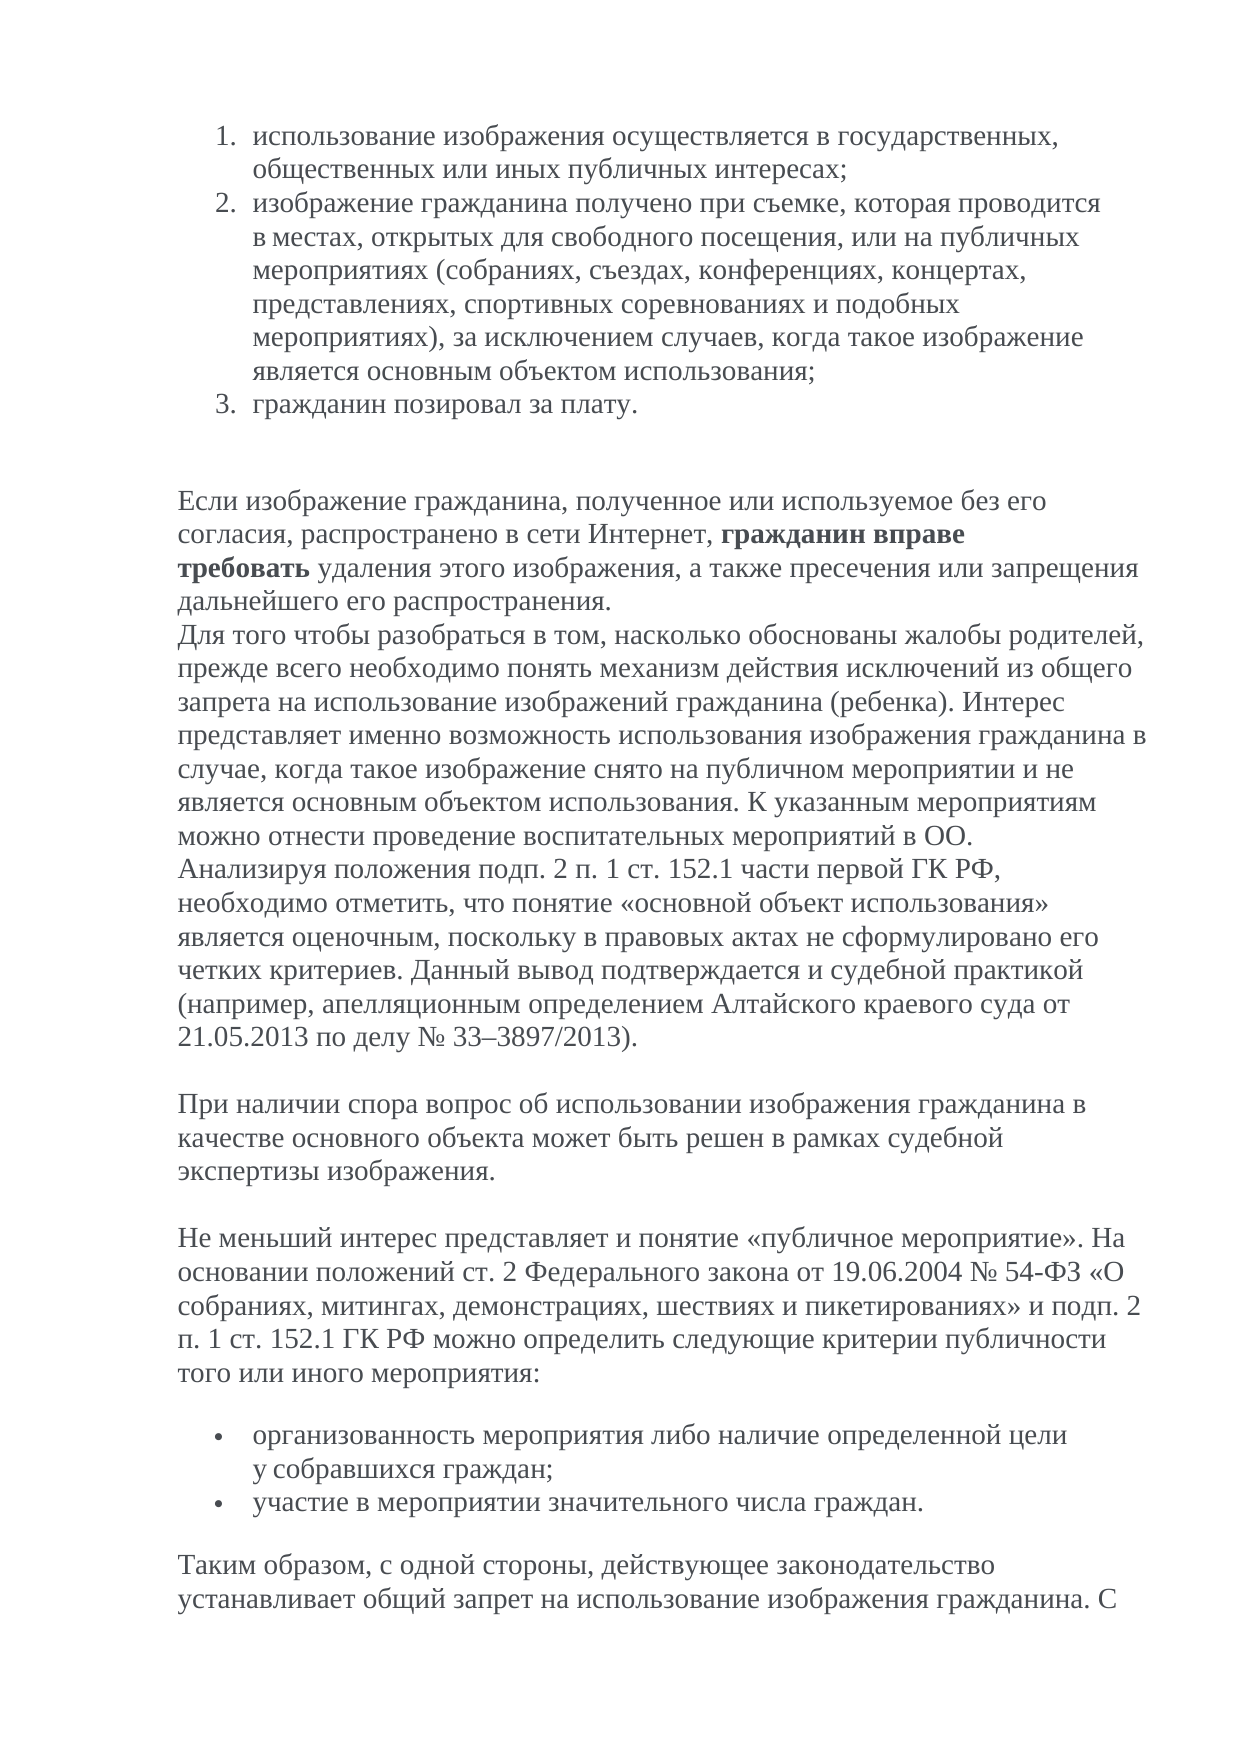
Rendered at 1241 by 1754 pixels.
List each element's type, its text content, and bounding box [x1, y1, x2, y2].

list организованность мероприятия либо наличие определенной цели у собравшихся граждан; [215, 1417, 1152, 1484]
list участие в мероприятии значительного числа граждан. [215, 1484, 1152, 1518]
text Анализируя положения подп. 2 п. 1 ст. 152.1 части первой ГК РФ, необходимо отметить, что понятие «основной объект использования» является оценочным, поскольку в правовых актах не сформулировано его четких критериев. Данный вывод подтверждается и судебной практикой (например, апелляционным определением Алтайского краевого суда от 21.05.2013 по делу № 33–3897/2013). [177, 852, 1152, 1053]
list изображение гражданина получено при съемке, которая проводится в местах, открытых для свободного посещения, или на публичных мероприятиях (собраниях, съездах, конференциях, концертах, представлениях, спортивных соревнованиях и подобных мероприятиях), за исключением случаев, когда такое изображение является основным объектом использования; [215, 185, 1152, 386]
list гражданин позировал за плату. [215, 386, 1152, 420]
text Не меньший интерес представляет и понятие «публичное мероприятие». На основании положений ст. 2 Федерального закона от 19.06.2004 № 54-ФЗ «О собраниях, митингах, демонстрациях, шествиях и пикетированиях» и подп. 2 п. 1 ст. 152.1 ГК РФ можно определить следующие критерии публичности того или иного мероприятия: [177, 1221, 1152, 1388]
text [177, 1547, 1152, 1614]
text При наличии спора вопрос об использовании изображения гражданина в качестве основного объекта может быть решен в рамках судебной экспертизы изображения. [177, 1086, 1152, 1187]
text Если изображение гражданина, полученное или используемое без его согласия, распространено в сети Интернет, гражданин вправе требовать удаления этого изображения, а также пресечения или запрещения дальнейшего его распространения. [177, 483, 1152, 617]
list использование изображения осуществляется в государственных, общественных или иных публичных интересах; [215, 118, 1152, 185]
text Для того чтобы разобраться в том, насколько обоснованы жалобы родителей, прежде всего необходимо понять механизм действия исключений из общего запрета на использование изображений гражданина (ребенка). Интерес представляет именно возможность использования изображения гражданина в случае, когда такое изображение снято на публичном мероприятии и не является основным объектом использования. К указанным мероприятиям можно отнести проведение воспитательных мероприятий в ОО. [177, 617, 1152, 852]
